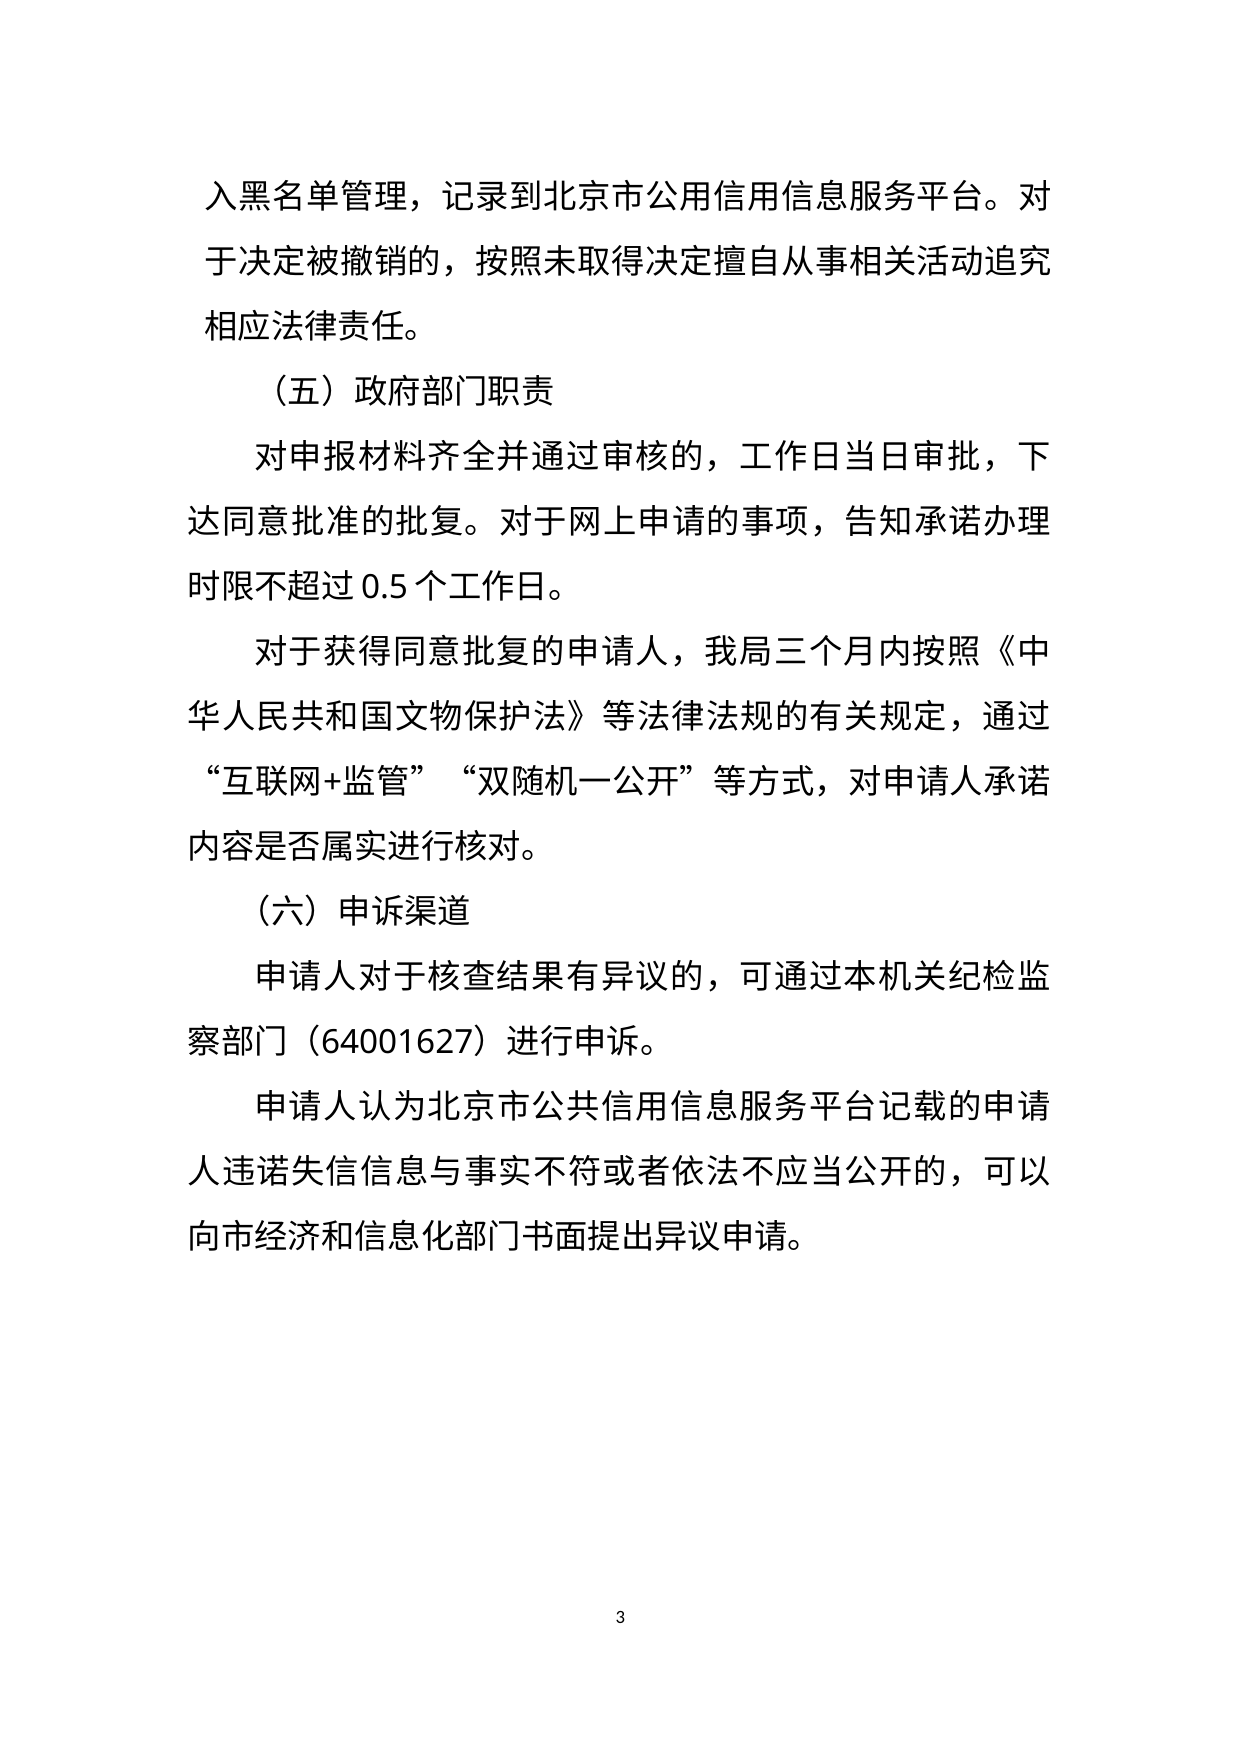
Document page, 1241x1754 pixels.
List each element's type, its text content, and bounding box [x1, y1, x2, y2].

text 申请人认为北京市公共信用信息服务平台记载的申请人违诺失信信息与事实不符或者依法不应当公开的，可以向市经济和信息化部门书面提出异议申请。 [187, 1072, 1053, 1267]
text 申请人对于核查结果有异议的，可通过本机关纪检监察部门（64001627）进行申诉。 [187, 942, 1053, 1072]
text 对于获得同意批复的申请人，我局三个月内按照《中华人民共和国文物保护法》等法律法规的有关规定，通过“互联网+监管”“双随机一公开”等方式，对申请人承诺内容是否属实进行核对。 [187, 617, 1053, 877]
text 对申报材料齐全并通过审核的，工作日当日审批，下达同意批准的批复。对于网上申请的事项，告知承诺办理时限不超过0.5个工作日。 [187, 422, 1053, 617]
text （五）政府部门职责 [254, 357, 1053, 422]
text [204, 162, 1053, 357]
text （六）申诉渠道 [187, 877, 1053, 942]
